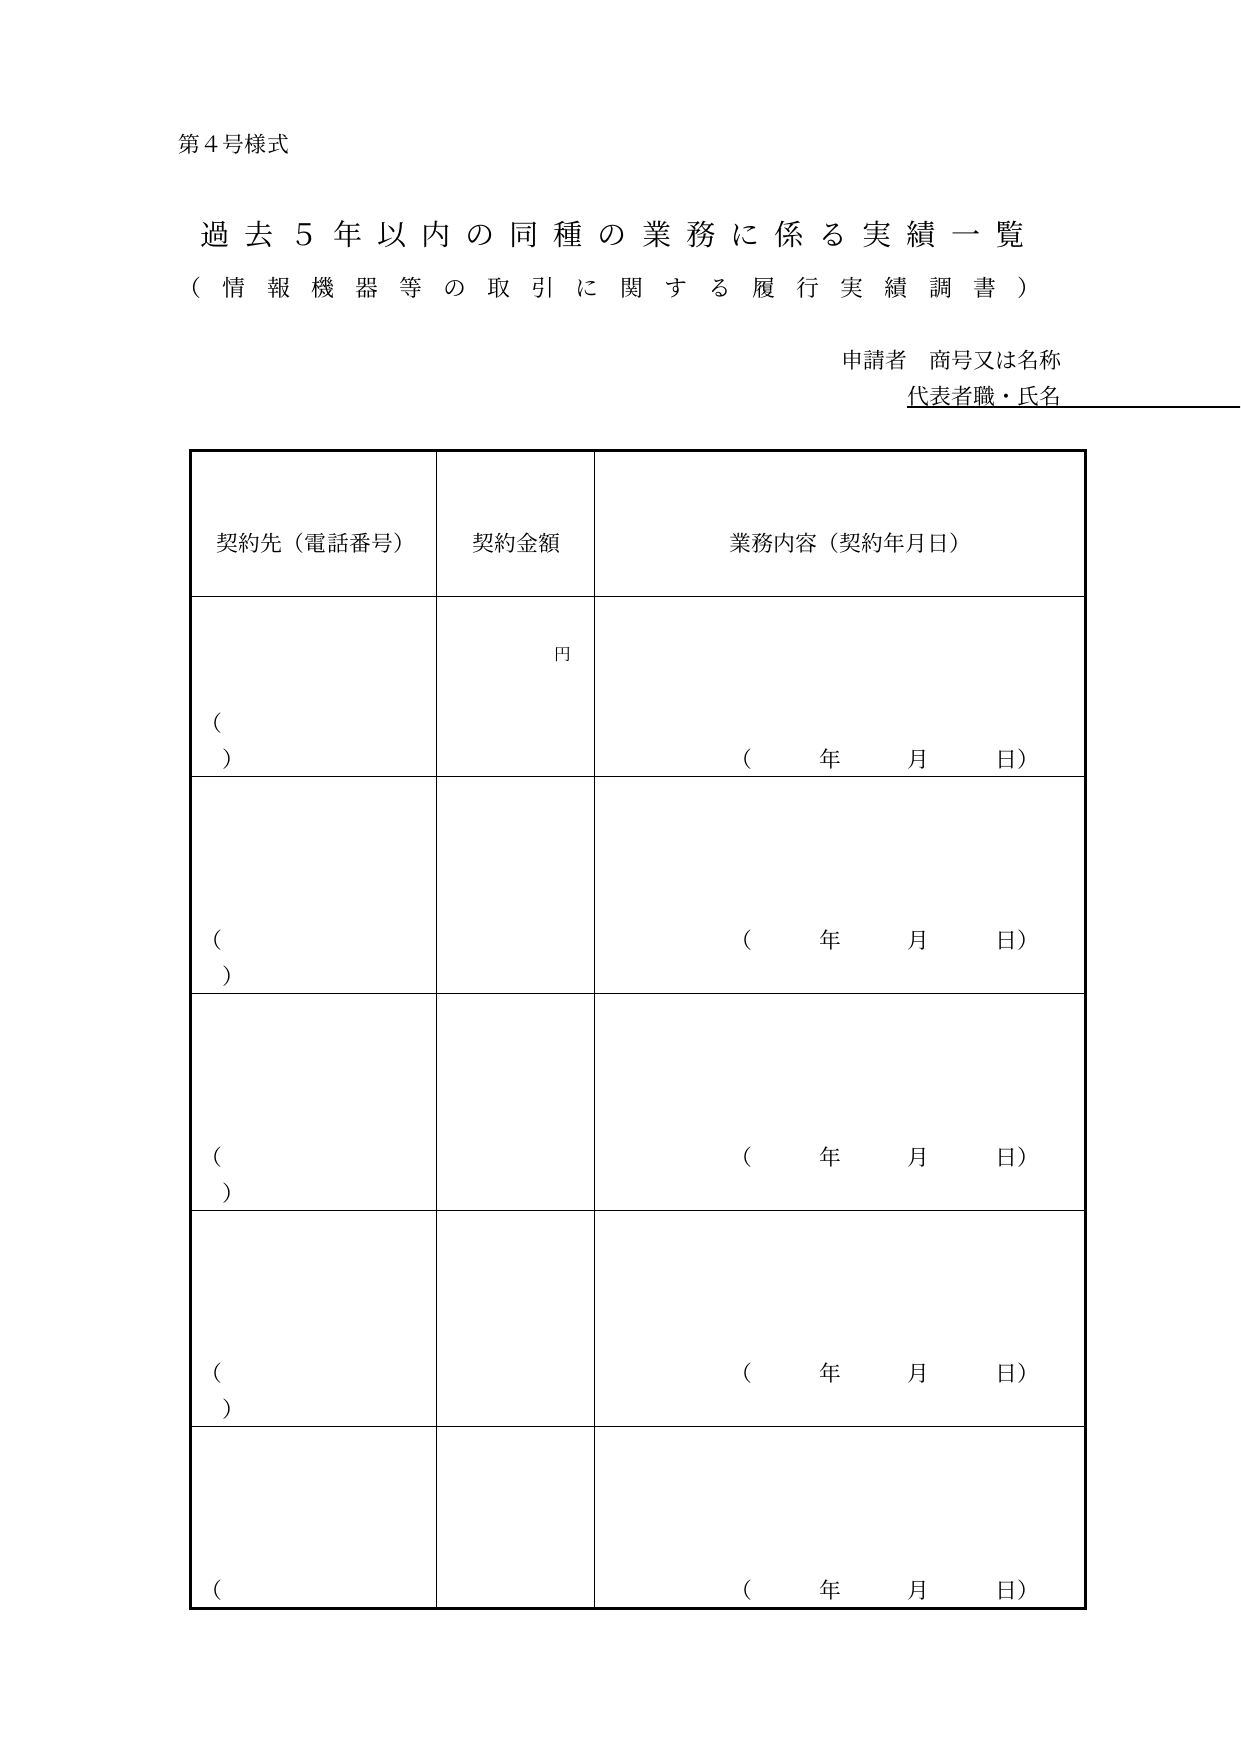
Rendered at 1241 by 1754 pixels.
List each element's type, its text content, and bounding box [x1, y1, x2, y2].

table_cell （ ） [192, 1211, 436, 1426]
table_cell （ 年 月 日） [595, 777, 1084, 993]
table_cell [437, 994, 594, 1209]
table_cell [437, 1427, 594, 1607]
table_cell 円 [437, 597, 594, 776]
table_cell [437, 1211, 594, 1426]
text 代表者職・氏名 [178, 377, 1062, 413]
table_header 契約先（電話番号） [192, 452, 436, 596]
table_cell （ 年 月 日） [595, 597, 1084, 776]
table_header 契約金額 [437, 452, 594, 596]
text （情報機器等の取引に関する履行実績調書） [178, 269, 1062, 305]
text 申請者 商号又は名称 [178, 341, 1062, 377]
table_cell （ 年 月 日） [595, 994, 1084, 1209]
table_cell （ 年 月 日） [595, 1427, 1084, 1607]
text 第４号様式 [178, 125, 1062, 161]
table_header 業務内容（契約年月日） [595, 452, 1084, 596]
table_cell （ ） [192, 994, 436, 1209]
table_cell （ 年 月 日） [595, 1211, 1084, 1426]
table_cell （ ） [192, 597, 436, 776]
table_cell [437, 777, 594, 993]
table_cell （ ） [192, 1427, 436, 1607]
table_cell （ ） [192, 777, 436, 993]
text 過去５年以内の同種の業務に係る実績一覧 [178, 197, 1062, 269]
